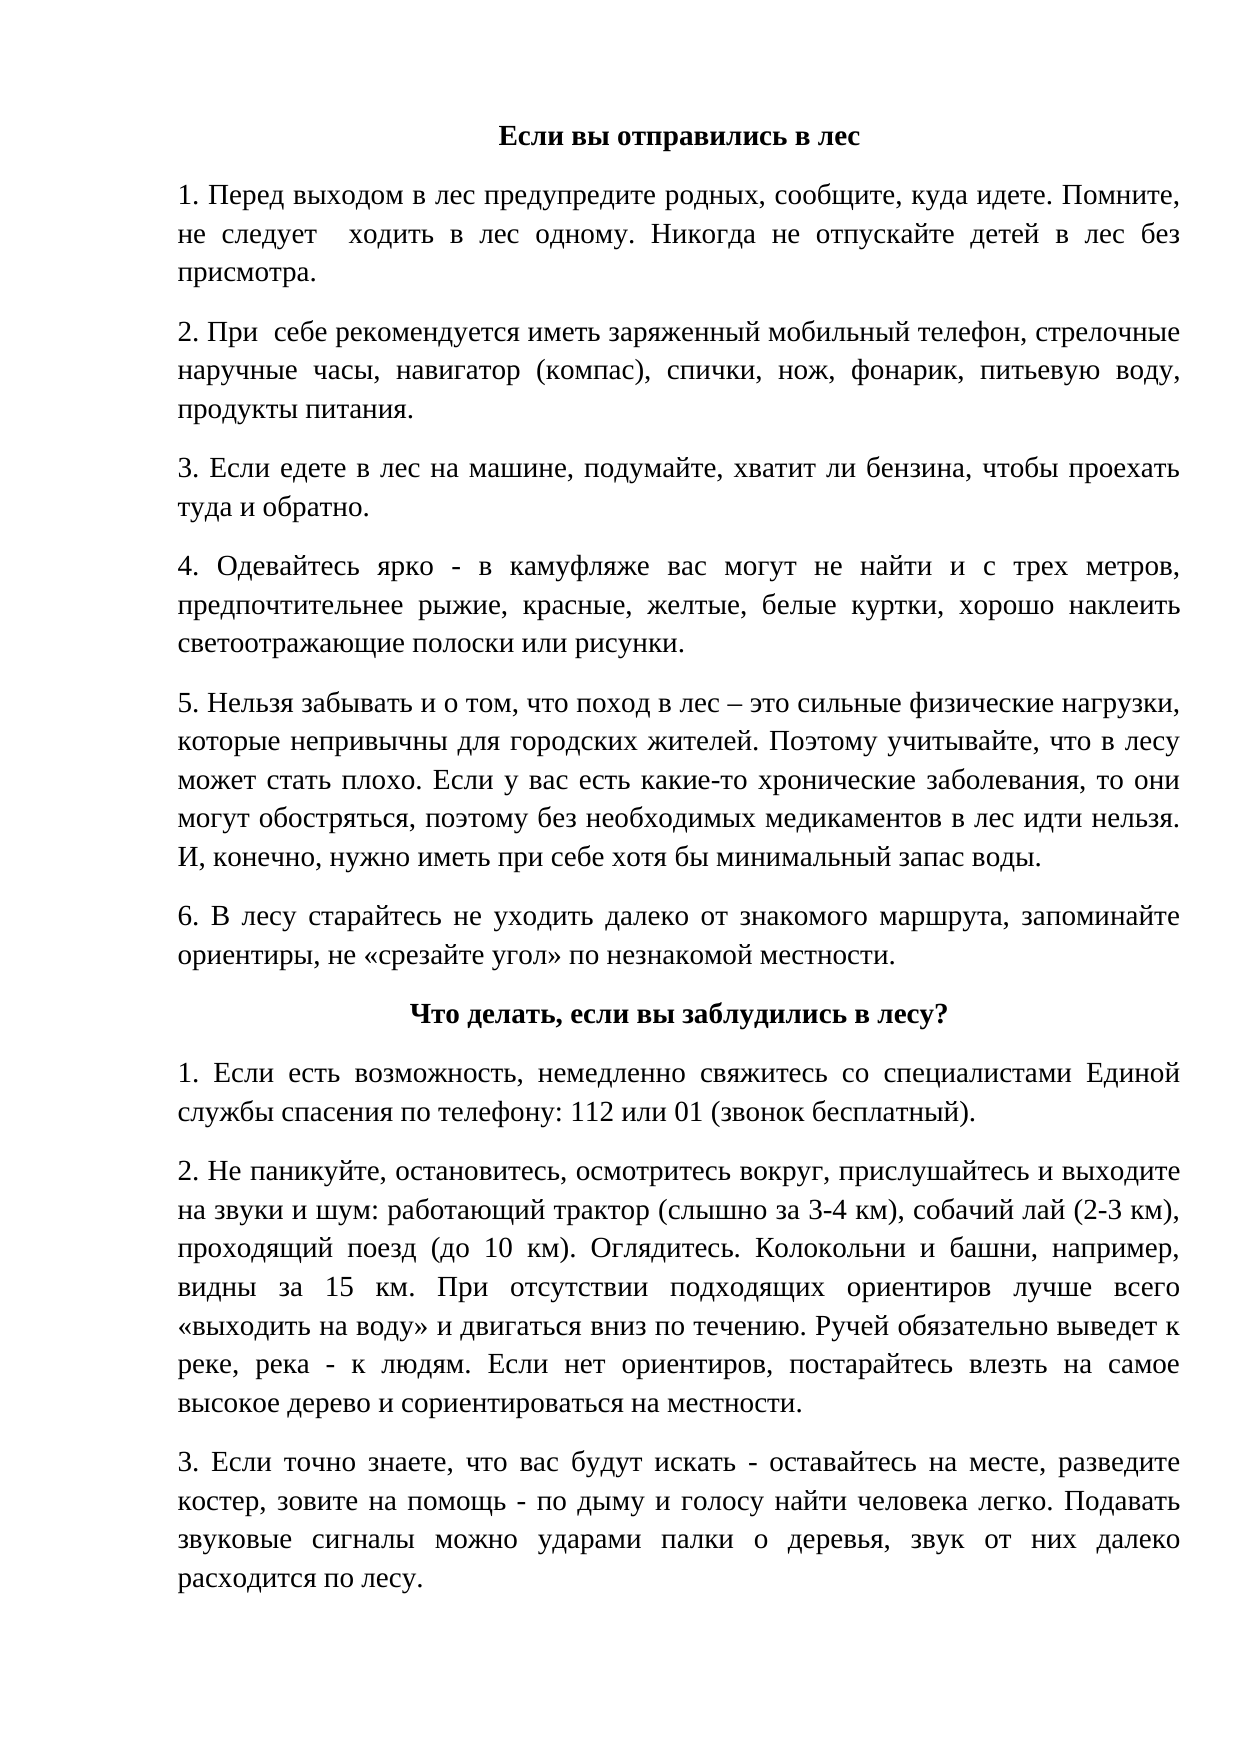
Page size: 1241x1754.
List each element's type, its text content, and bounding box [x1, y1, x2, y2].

text 6. В лесу старайтесь не уходить далеко от знакомого маршрута, запоминайте ориентиры, не «срезайте угол» по незнакомой местности. [177, 898, 1181, 970]
text 1. Перед выходом в лес предупредите родных, сообщите, куда идете. Помните, не следует ходить в лес одному. Никогда не отпускайте детей в лес без присмотра. [177, 177, 1181, 288]
text 5. Нельзя забывать и о том, что поход в лес – это сильные физические нагрузки, которые непривычны для городских жителей. Поэтому учитывайте, что в лесу может стать плохо. Если у вас есть какие-то хронические заболевания, то они могут обостряться, поэтому без необходимых медикаментов в лес идти нельзя. И, конечно, нужно иметь при себе хотя бы минимальный запас воды. [177, 685, 1181, 872]
text Что делать, если вы заблудились в лесу? [177, 996, 1181, 1030]
text 1. Если есть возможность, немедленно свяжитесь со специалистами Единой службы спасения по телефону: 112 или 01 (звонок бесплатный). [177, 1056, 1181, 1128]
text 2. Не паникуйте, остановитесь, осмотритесь вокруг, прислушайтесь и выходите на звуки и шум: работающий трактор (слышно за 3-), собачий лай (2-), проходящий поезд (до ). Оглядитесь. Колокольни и башни, например, видны за . При отсутствии подходящих ориентиров лучше всего «выходить на воду» и двигаться вниз по течению. Ручей обязательно выведет к реке, река - к людям. Если нет ориентиров, постарайтесь влезть на самое высокое дерево и сориентироваться на местности. [177, 1153, 1181, 1418]
text 4. Одевайтесь ярко - в камуфляже вас могут не найти и с трех метров, предпочтительнее рыжие, красные, желтые, белые куртки, хорошо наклеить светоотражающие полоски или рисунки. [177, 548, 1181, 659]
text 2. При себе рекомендуется иметь заряженный мобильный телефон, стрелочные наручные часы, навигатор (компас), спички, нож, фонарик, питьевую воду, продукты питания. [177, 314, 1181, 424]
text Если вы отправились в лес [177, 118, 1181, 152]
text 3. Если точно знаете, что вас будут искать - оставайтесь на месте, разведите костер, зовите на помощь - по дыму и голосу найти человека легко. Подавать звуковые сигналы можно ударами палки о деревья, звук от них далеко расходится по лесу. [177, 1444, 1181, 1593]
text 3. Если едете в лес на машине, подумайте, хватит ли бензина, чтобы проехать туда и обратно. [177, 450, 1181, 522]
